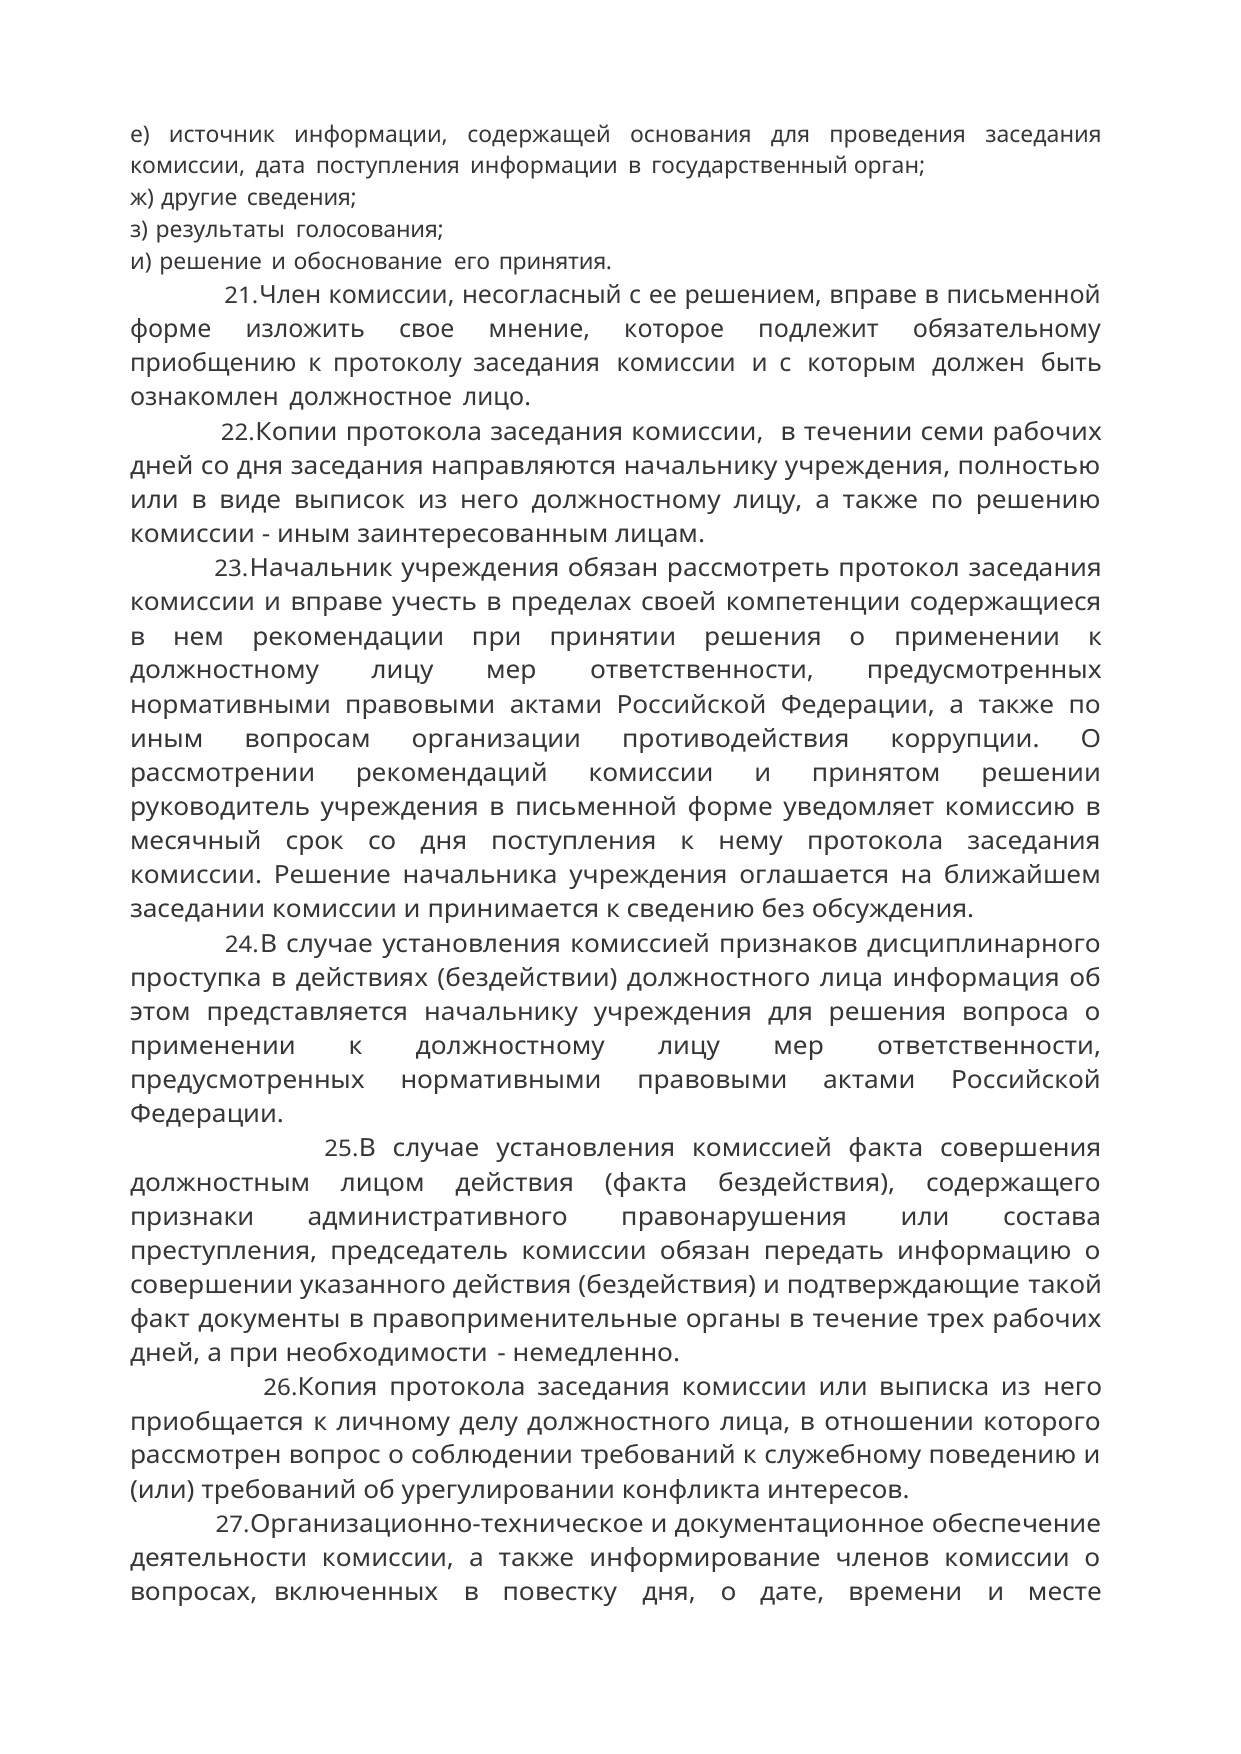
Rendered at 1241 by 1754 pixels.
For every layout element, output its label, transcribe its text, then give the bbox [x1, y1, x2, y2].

text 23.Начальник учреждения обязан рассмотреть протокол заседания комиссии и вправе учесть в пределах своей компетенции содержащиеся в нем рекомендации при принятии решения о применении к должностному лицу мер ответственности, предусмотренных нормативными правовыми актами Российской Федерации, а также по иным вопросам организации противодействия коррупции. О рассмотрении рекомендаций комиссии и принятом решении руководитель учреждения в письменной форме уведомляет комиссию в месячный срок со дня поступления к нему протокола заседания комиссии. Решение начальника учреждения оглашается на ближайшем заседании комиссии и принимается к сведению без обсуждения. [130, 550, 1102, 925]
text 21.Член комиссии, несогласный с ее решением, вправе в письменной форме изложить свое мнение, которое подлежит обязательному приобщению к протоколу заседания комиссии и с которым должен быть ознакомлен должностное лицо. [130, 276, 1102, 413]
text и) решение и обоснование его принятия. [130, 245, 1102, 276]
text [130, 1506, 1102, 1608]
text 24.В случае установления комиссией признаков дисциплинарного проступка в действиях (бездействии) должностного лица информация об этом представляется начальнику учреждения для решения вопроса о применении к должностному лицу мер ответственности, предусмотренных нормативными правовыми актами Российской Федерации. [130, 925, 1102, 1129]
text 22.Копии протокола заседания комиссии, в течении семи рабочих дней со дня заседания направляются начальнику учреждения, полностью или в виде выписок из него должностному лицу, а также по решению комиссии - иным заинтересованным лицам. [130, 413, 1102, 549]
text з) результаты голосования; [130, 213, 1102, 244]
text е) источник информации, содержащей основания для проведения заседания комиссии, дата поступления информации в государственный орган; [130, 118, 1102, 181]
text 25.В случае установления комиссией факта совершения должностным лицом действия (факта бездействия), содержащего признаки административного правонарушения или состава преступления, председатель комиссии обязан передать информацию о совершении указанного действия (бездействия) и подтверждающие такой факт документы в правоприменительные органы в течение трех рабочих дней, а при необходимости - немедленно. [130, 1130, 1102, 1368]
text 26.Копия протокола заседания комиссии или выписка из него приобщается к личному делу должностного лица, в отношении которого рассмотрен вопрос о соблюдении требований к служебному поведению и (или) требований об урегулировании конфликта интересов. [130, 1369, 1102, 1505]
text ж) другие сведения; [130, 181, 1102, 212]
